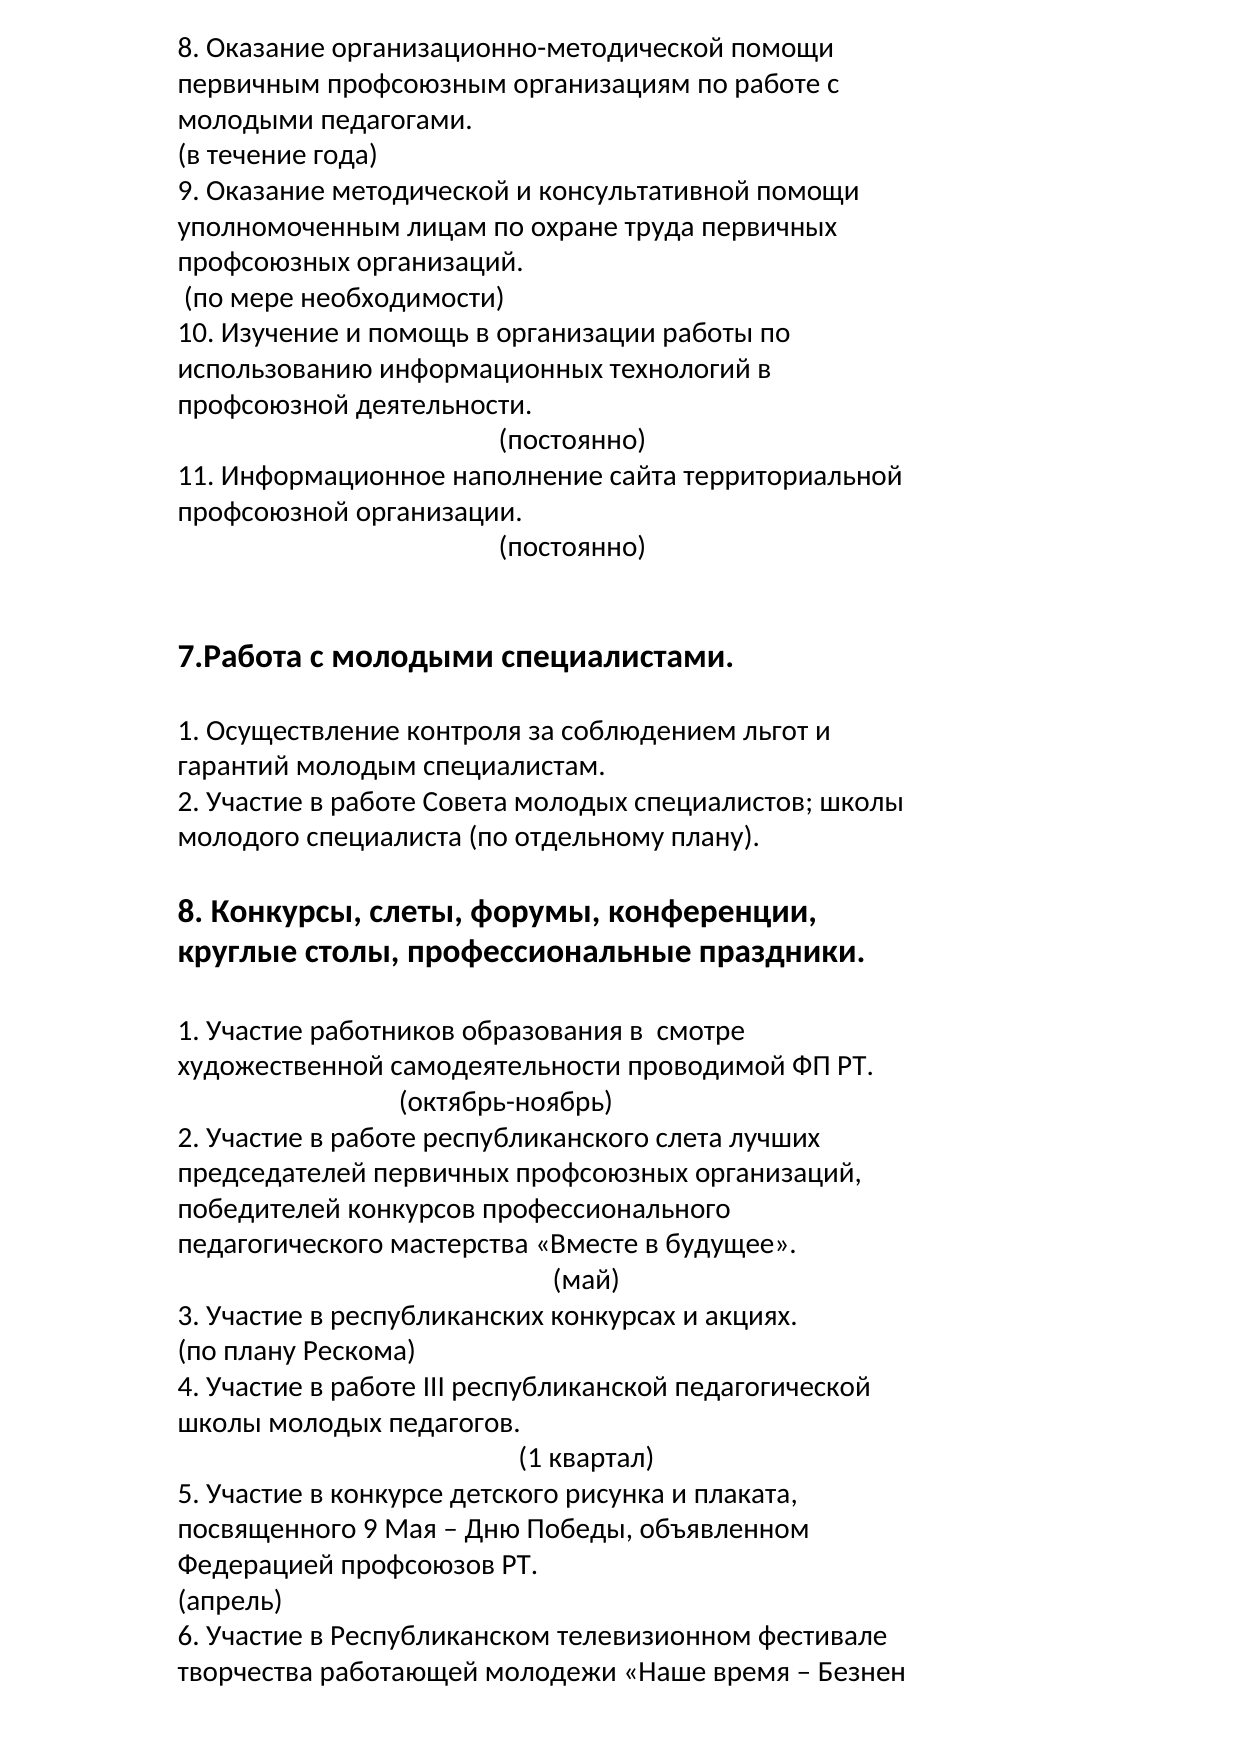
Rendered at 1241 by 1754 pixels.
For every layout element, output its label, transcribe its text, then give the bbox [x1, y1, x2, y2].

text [177, 1617, 916, 1689]
text 2. Участие в работе Совета молодых специалистов; школы молодого специалиста (по отдельному плану). [177, 783, 916, 854]
text 1. Осуществление контроля за соблюдением льгот и гарантий молодым специалистам. [177, 712, 916, 783]
text 11. Информационное наполнение сайта территориальной профсоюзной организации. [177, 457, 916, 528]
text (май) [177, 1261, 916, 1297]
text 5. Участие в конкурсе детского рисунка и плаката, посвященного 9 Мая – Дню Победы, объявленном Федерацией профсоюзов РТ. (апрель) [177, 1475, 916, 1617]
text (в течение года) [177, 136, 916, 172]
text 10. Изучение и помощь в организации работы по использованию информационных технологий в профсоюзной деятельности. (постоянно) [177, 314, 916, 457]
text 8. Оказание организационно-методической помощи первичным профсоюзным организациям по работе с молодыми педагогами. [177, 29, 916, 136]
text (по мере необходимости) [177, 279, 916, 314]
text 7.Работа с молодыми специалистами. [177, 635, 916, 676]
text 3. Участие в республиканских конкурсах и акциях. (по плану Рескома) [177, 1297, 916, 1368]
text 8. Конкурсы, слеты, форумы, конференции, круглые столы, профессиональные праздники. [177, 890, 916, 971]
text 9. Оказание методической и консультативной помощи уполномоченным лицам по охране труда первичных профсоюзных организаций. [177, 172, 916, 279]
text (постоянно) [177, 528, 916, 564]
text 2. Участие в работе республиканского слета лучших председателей первичных профсоюзных организаций, победителей конкурсов профессионального педагогического мастерства «Вместе в будущее». [177, 1119, 916, 1261]
text 4. Участие в работе III республиканской педагогической школы молодых педагогов. (1 квартал) [177, 1368, 916, 1475]
text 1. Участие работников образования в смотре художественной самодеятельности проводимой ФП РТ. (октябрь-ноябрь) [177, 1012, 916, 1119]
